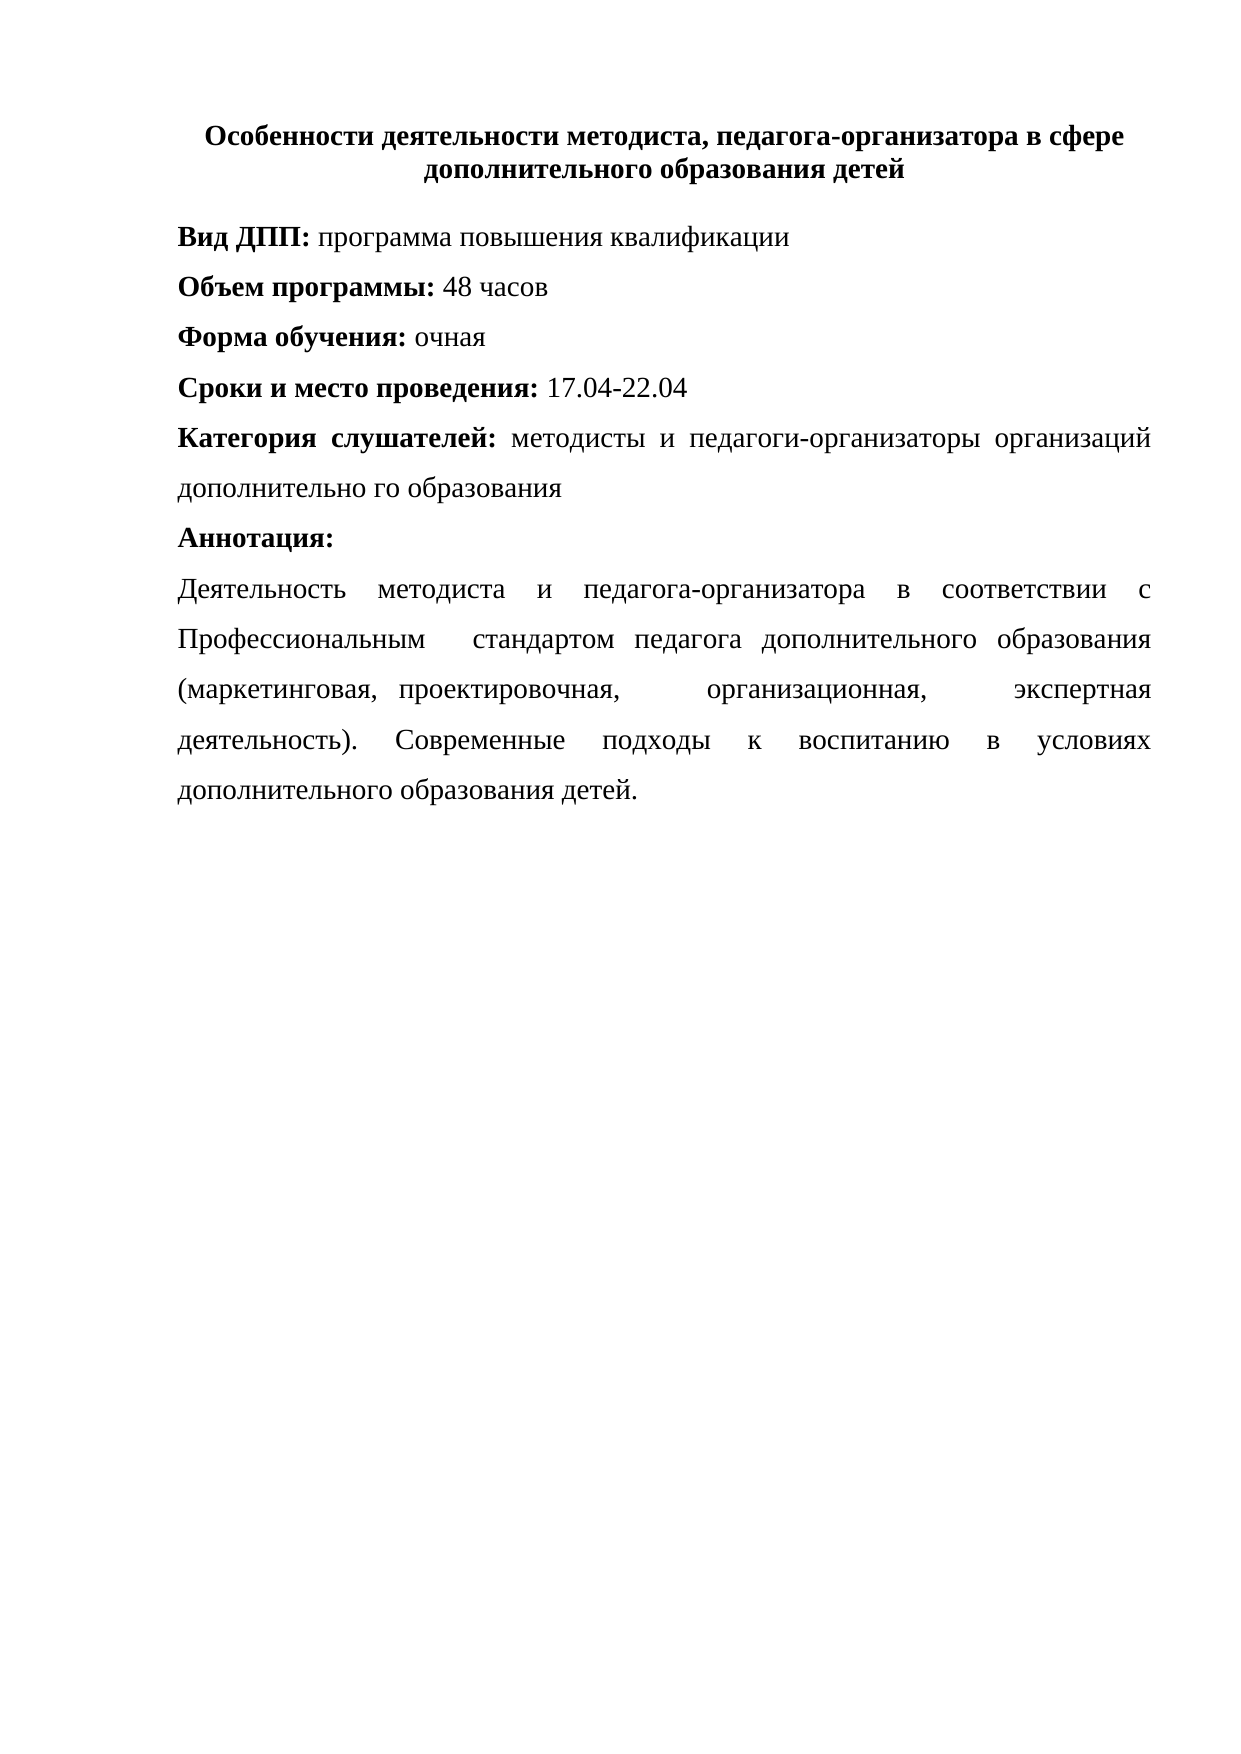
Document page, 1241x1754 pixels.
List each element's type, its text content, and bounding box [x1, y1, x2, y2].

text Объем программы: 48 часов [177, 269, 1152, 303]
text Сроки и место проведения: 17.04-22.04 [177, 370, 1152, 403]
text Форма обучения: очная [177, 319, 1152, 353]
text Вид ДПП: программа повышения квалификации [177, 219, 1152, 252]
text Деятельность методиста и педагога-организатора в соответствии с Профессиональным стандартом педагога дополнительного образования (маркетинговая, проектировочная, организационная, экспертная деятельность). Современные подходы к воспитанию в условиях дополнительного образования детей. [177, 571, 1152, 806]
text Категория слушателей: методисты и педагоги-организаторы организаций дополнительно го образования [177, 420, 1152, 504]
text Аннотация: [177, 521, 1152, 554]
text Особенности деятельности методиста, педагога-организатора в сфере дополнительного образования детей [177, 118, 1152, 185]
